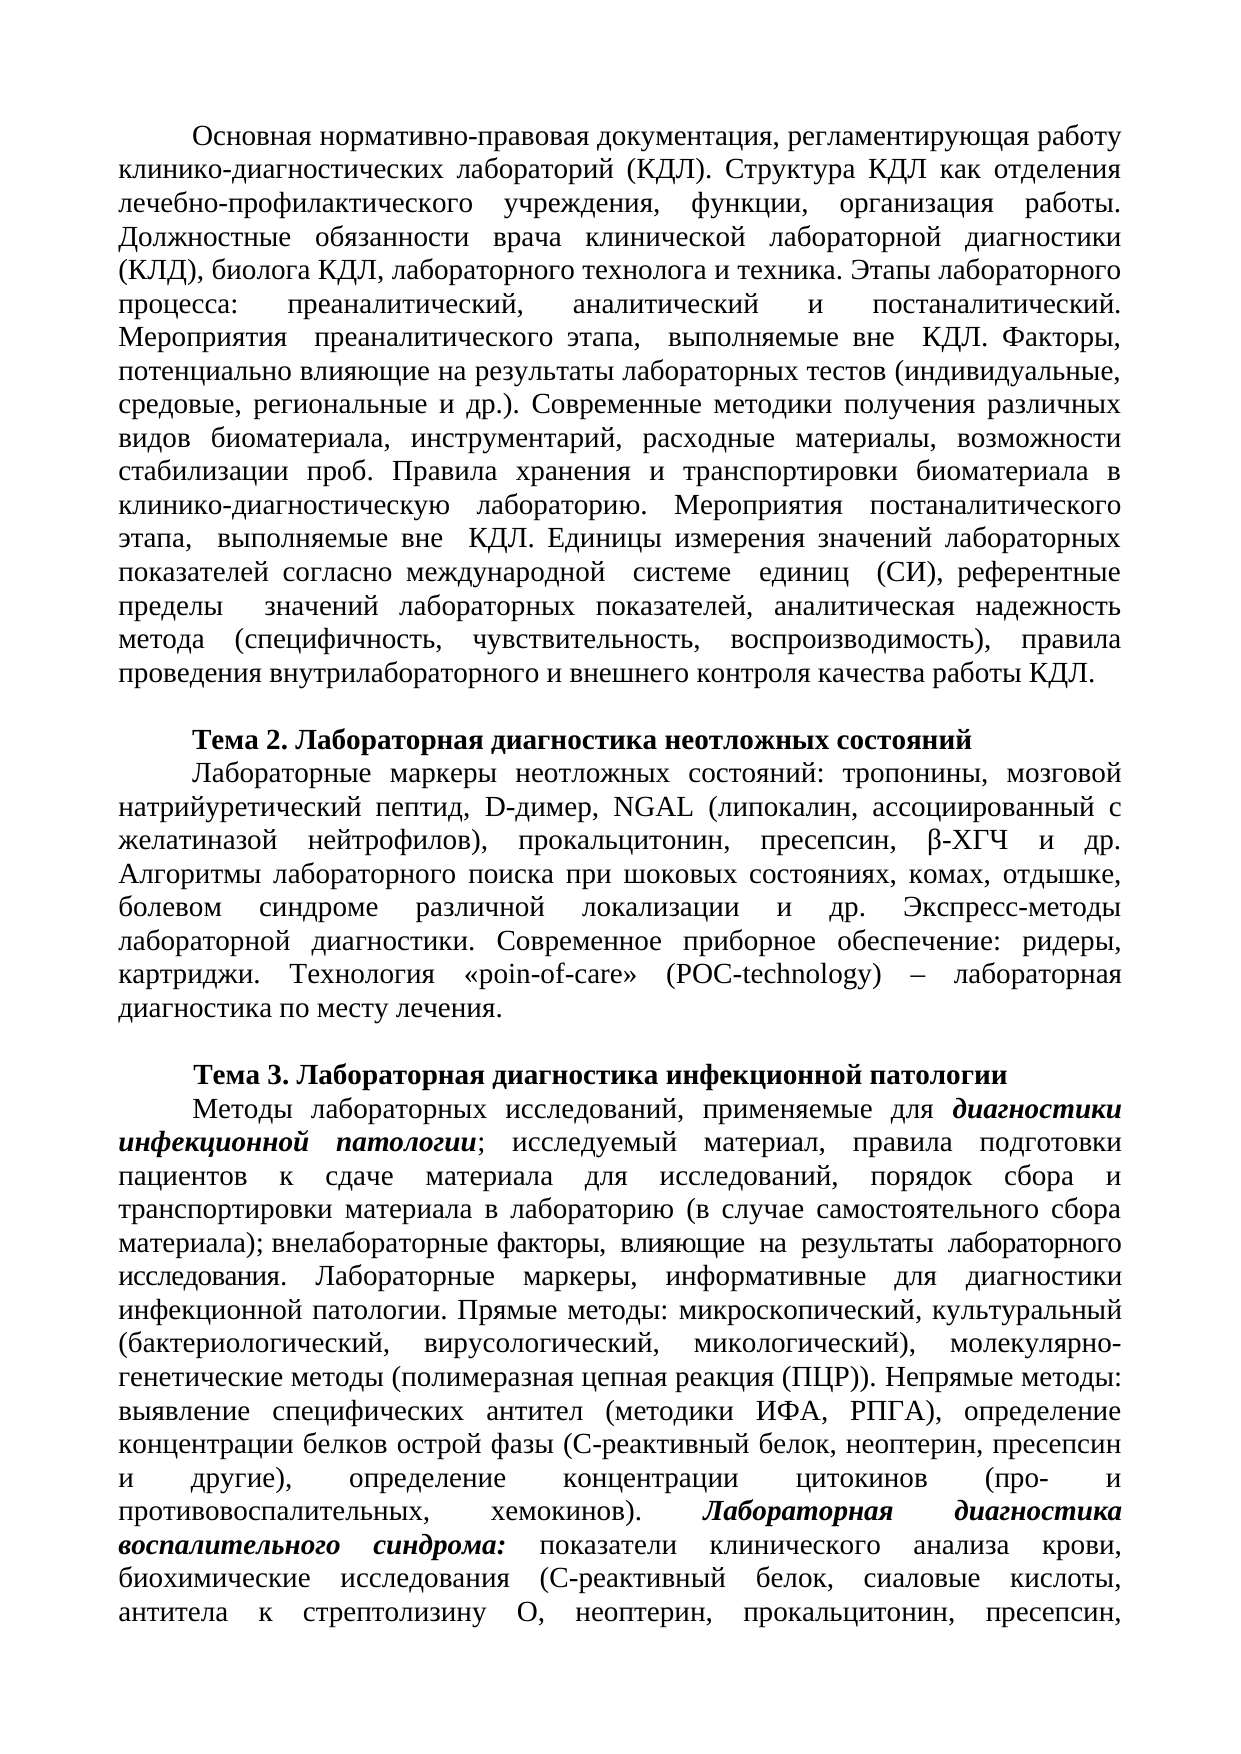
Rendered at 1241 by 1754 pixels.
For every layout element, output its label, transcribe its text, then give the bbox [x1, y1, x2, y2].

text Основная нормативно-правовая документация, регламентирующая работу клинико-диагностических лабораторий (КДЛ). Структура КДЛ как отделения лечебно-профилактического учреждения, функции, организация работы. Должностные обязанности врача клинической лабораторной диагностики (КЛД), биолога КДЛ, лабораторного технолога и техника. Этапы лабораторного процесса: преаналитический, аналитический и постаналитический. Мероприятия преаналитического этапа, выполняемые вне КДЛ. Факторы, потенциально влияющие на результаты лабораторных тестов (индивидуальные, средовые, региональные и др.). Современные методики получения различных видов биоматериала, инструментарий, расходные материалы, возможности стабилизации проб. Правила хранения и транспортировки биоматериала в клинико-диагностическую лабораторию. Мероприятия постаналитического этапа, выполняемые вне КДЛ. Единицы измерения значений лабораторных показателей согласно международной системе единиц (СИ), референтные пределы значений лабораторных показателей, аналитическая надежность метода (специфичность, чувствительность, воспроизводимость), правила проведения внутрилабораторного и внешнего контроля качества работы КДЛ. [118, 118, 1122, 688]
text Тема 2. Лабораторная диагностика неотложных состояний [118, 722, 1122, 755]
text Лабораторные маркеры неотложных состояний: тропонины, мозговой натрийуретический пептид, D-димер, NGAL (липокалин, ассоциированный с желатиназой нейтрофилов), прокальцитонин, пресепсин, β-ХГЧ и др. Алгоритмы лабораторного поиска при шоковых состояниях, комах, отдышке, болевом синдроме различной локализации и др. Экспресс-методы лабораторной диагностики. Современное приборное обеспечение: ридеры, картриджи. Технология «poin-of-care» (РОС-technology) – лабораторная диагностика по месту лечения. [118, 755, 1122, 1024]
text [118, 1091, 1122, 1627]
text Тема 3. Лабораторная диагностика инфекционной патологии [118, 1057, 1122, 1091]
